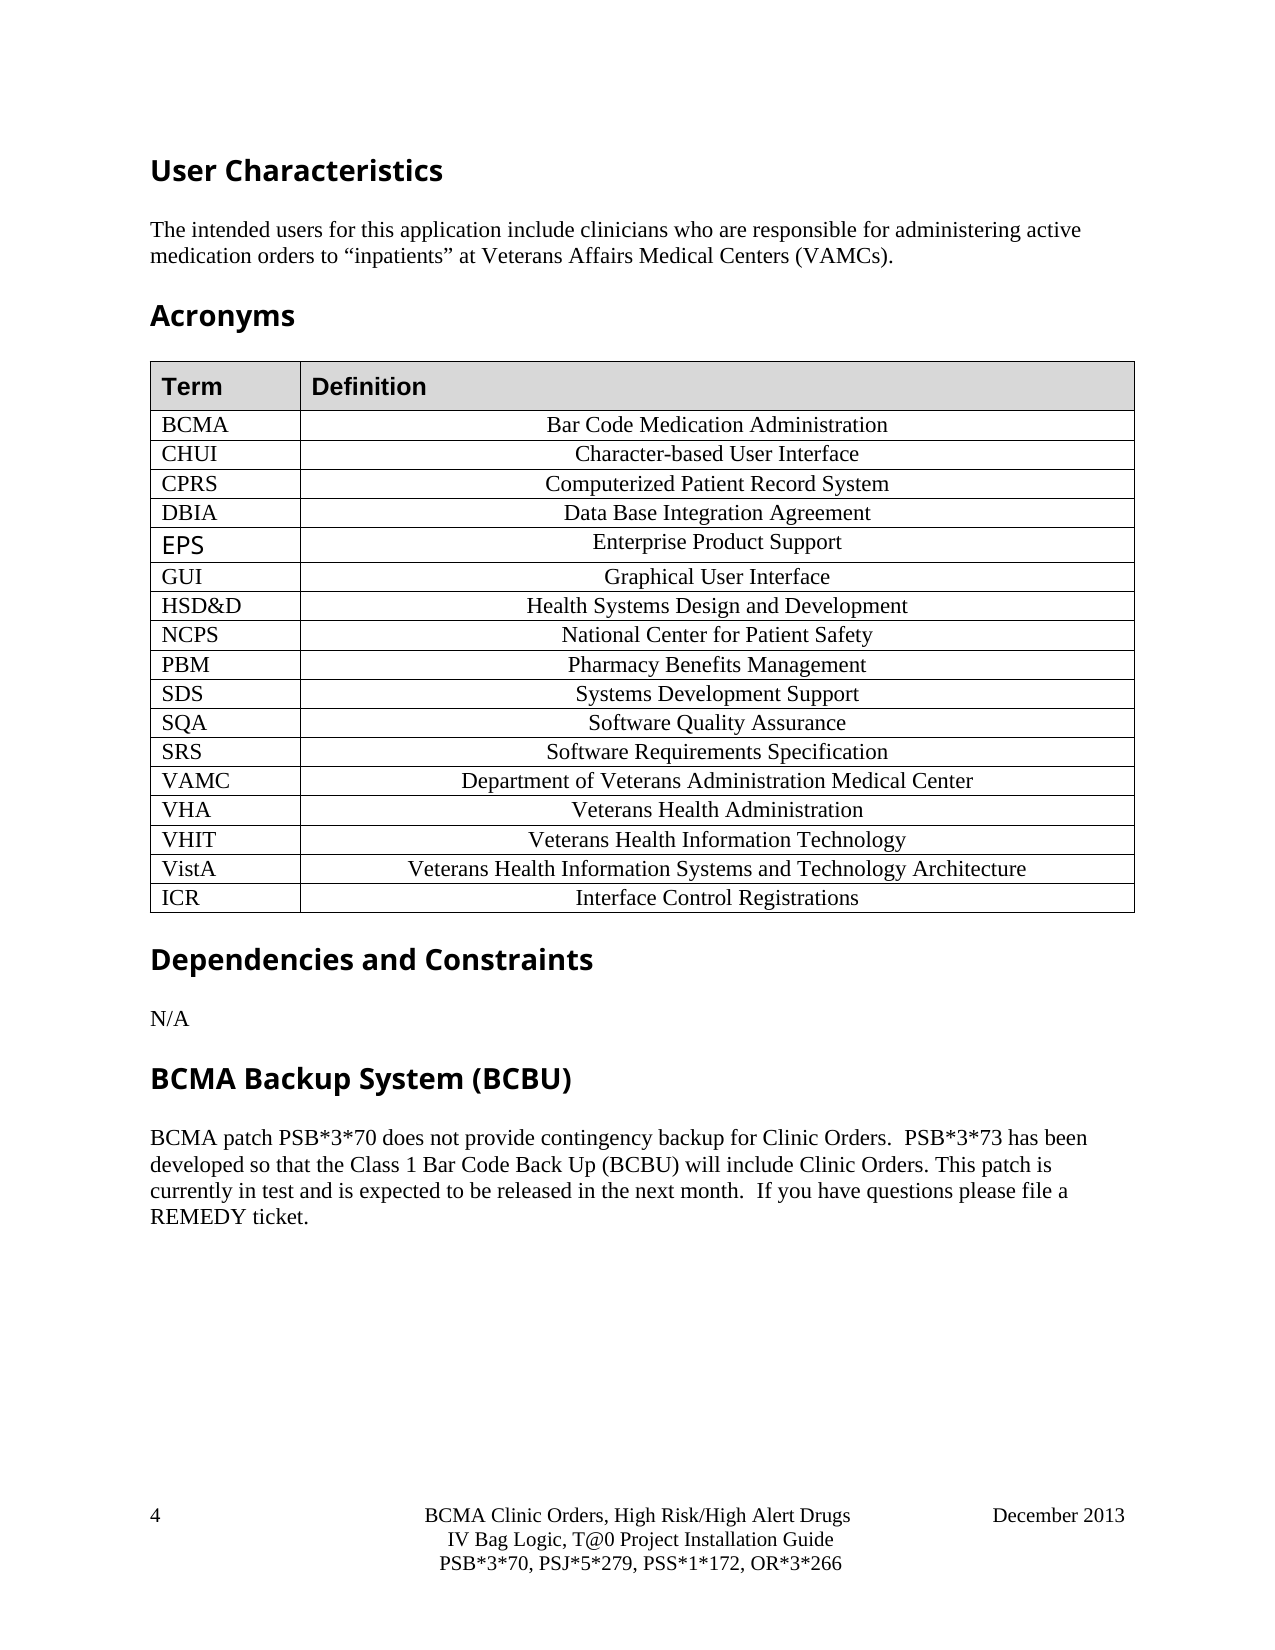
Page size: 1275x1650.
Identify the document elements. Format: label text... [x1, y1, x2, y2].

table_cell Software Quality Assurance [301, 709, 1134, 737]
table_cell VHA [151, 796, 300, 824]
table_cell Veterans Health Information Technology [301, 826, 1134, 854]
table_cell SRS [151, 738, 300, 766]
table_cell Veterans Health Administration [301, 796, 1134, 824]
table_cell Data Base Integration Agreement [301, 499, 1134, 527]
table_cell GUI [151, 563, 300, 591]
table_cell DBIA [151, 499, 300, 527]
table_cell EPS [151, 528, 300, 562]
table_cell SDS [151, 680, 300, 708]
text BCMA patch PSB*3*70 does not provide contingency backup for Clinic Orders. PSB*3*73 has been developed so that the Class 1 Bar Code Back Up (BCBU) will include Clinic Orders. This patch is currently in test and is expected to be released in the next month. If you have questions please file a REMEDY ticket. [150, 1124, 1131, 1230]
table_cell Bar Code Medication Administration [301, 411, 1134, 439]
text N/A [150, 1006, 1131, 1032]
table_cell Character-based User Interface [301, 441, 1134, 469]
subtitle Dependencies and Constraints [150, 939, 1131, 979]
table_cell NCPS [151, 621, 300, 649]
table_cell Graphical User Interface [301, 563, 1134, 591]
table_cell PBM [151, 651, 300, 679]
subtitle BCMA Backup System (BCBU) [150, 1058, 1131, 1098]
subtitle Acronyms [150, 295, 1131, 335]
table_cell CPRS [151, 470, 300, 498]
table_cell Software Requirements Specification [301, 738, 1134, 766]
table_header Term [151, 362, 300, 410]
table_cell Interface Control Registrations [301, 884, 1134, 912]
table_cell for Patient Safety [301, 621, 1134, 649]
table_header Definition [301, 362, 1134, 410]
table_cell VHIT [151, 826, 300, 854]
table_cell BCMA [151, 411, 300, 439]
table_cell Health Systems Design and Development [301, 592, 1134, 620]
table_cell Department of Center [301, 767, 1134, 795]
table_cell Systems Development Support [301, 680, 1134, 708]
table_cell ICR [151, 884, 300, 912]
table_cell Computerized Patient Record System [301, 470, 1134, 498]
text The intended users for this application include clinicians who are responsible for administering active medication orders to “inpatients” at Veterans Affairs Medical Centers (VAMCs). [150, 216, 1131, 269]
table_cell Veterans Health Information Systems and Technology Architecture [301, 855, 1134, 883]
table_cell VAMC [151, 767, 300, 795]
table_cell CHUI [151, 441, 300, 469]
subtitle User Characteristics [150, 150, 1131, 190]
table_cell Product Support [301, 528, 1134, 562]
table_cell [151, 855, 300, 883]
table_cell HSD&D [151, 592, 300, 620]
table_cell Pharmacy Benefits Management [301, 651, 1134, 679]
table_cell SQA [151, 709, 300, 737]
